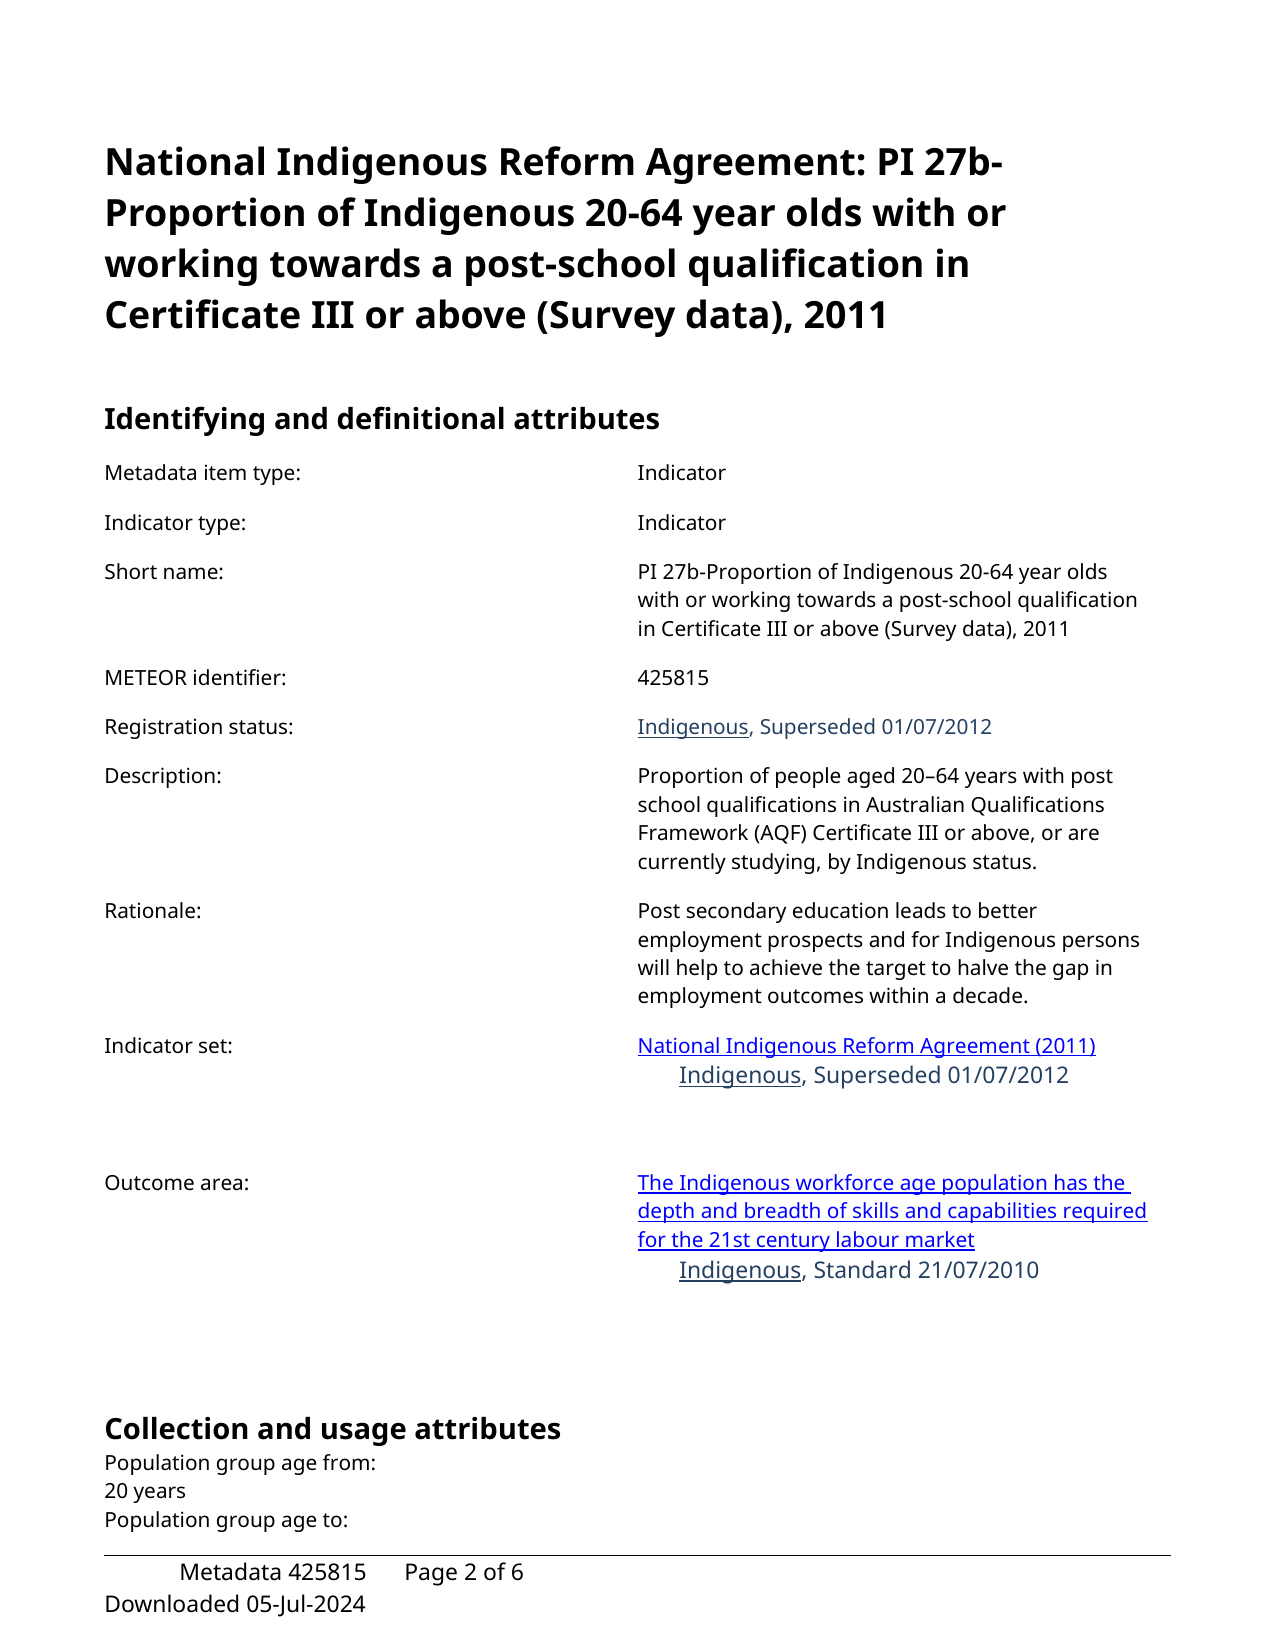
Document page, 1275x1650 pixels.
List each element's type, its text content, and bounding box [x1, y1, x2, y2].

table_cell Registration status: [93, 702, 626, 751]
table_cell Indicator type: [93, 497, 626, 547]
table_cell National Indigenous Reform Agreement (2011) Indigenous, Superseded 01/07/2012 [626, 1020, 1159, 1158]
subtitle National Indigenous Reform Agreement: PI 27b-Proportion of Indigenous 20-64 year olds with or working towards a post-school qualification in Certificate III or above (Survey data), 2011 [104, 135, 1171, 339]
table_cell The Indigenous workforce age population has the depth and breadth of skills and capabilities required for the 21st century labour market Indigenous, Standard 21/07/2010 [626, 1158, 1159, 1352]
table_cell Indicator [626, 497, 1159, 547]
table_cell Proportion of people aged 20–64 years with post school qualifications in Australian Qualifications Framework (AQF) Certificate III or above, or are currently studying, by Indigenous status. [626, 751, 1159, 886]
table_cell Indicator set: [93, 1020, 626, 1158]
table_cell METEOR identifier: [93, 653, 626, 702]
table_cell Short name: [93, 547, 626, 653]
table_header Identifying and definitional attributes [93, 352, 1159, 448]
table_cell Outcome area: [93, 1158, 626, 1352]
table_cell Rationale: [93, 886, 626, 1020]
table_cell 425815 [626, 653, 1159, 702]
table_cell Metadata item type: [93, 448, 626, 497]
table_cell Post secondary education leads to better employment prospects and for Indigenous persons will help to achieve the target to halve the gap in employment outcomes within a decade. [626, 886, 1159, 1020]
table_cell Indicator [626, 448, 1159, 497]
table_cell Indigenous, Superseded 01/07/2012 [626, 702, 1159, 751]
table_cell PI 27b-Proportion of Indigenous 20-64 year olds with or working towards a post-school qualification in Certificate III or above (Survey data), 2011 [626, 547, 1159, 653]
table_cell Description: [93, 751, 626, 886]
